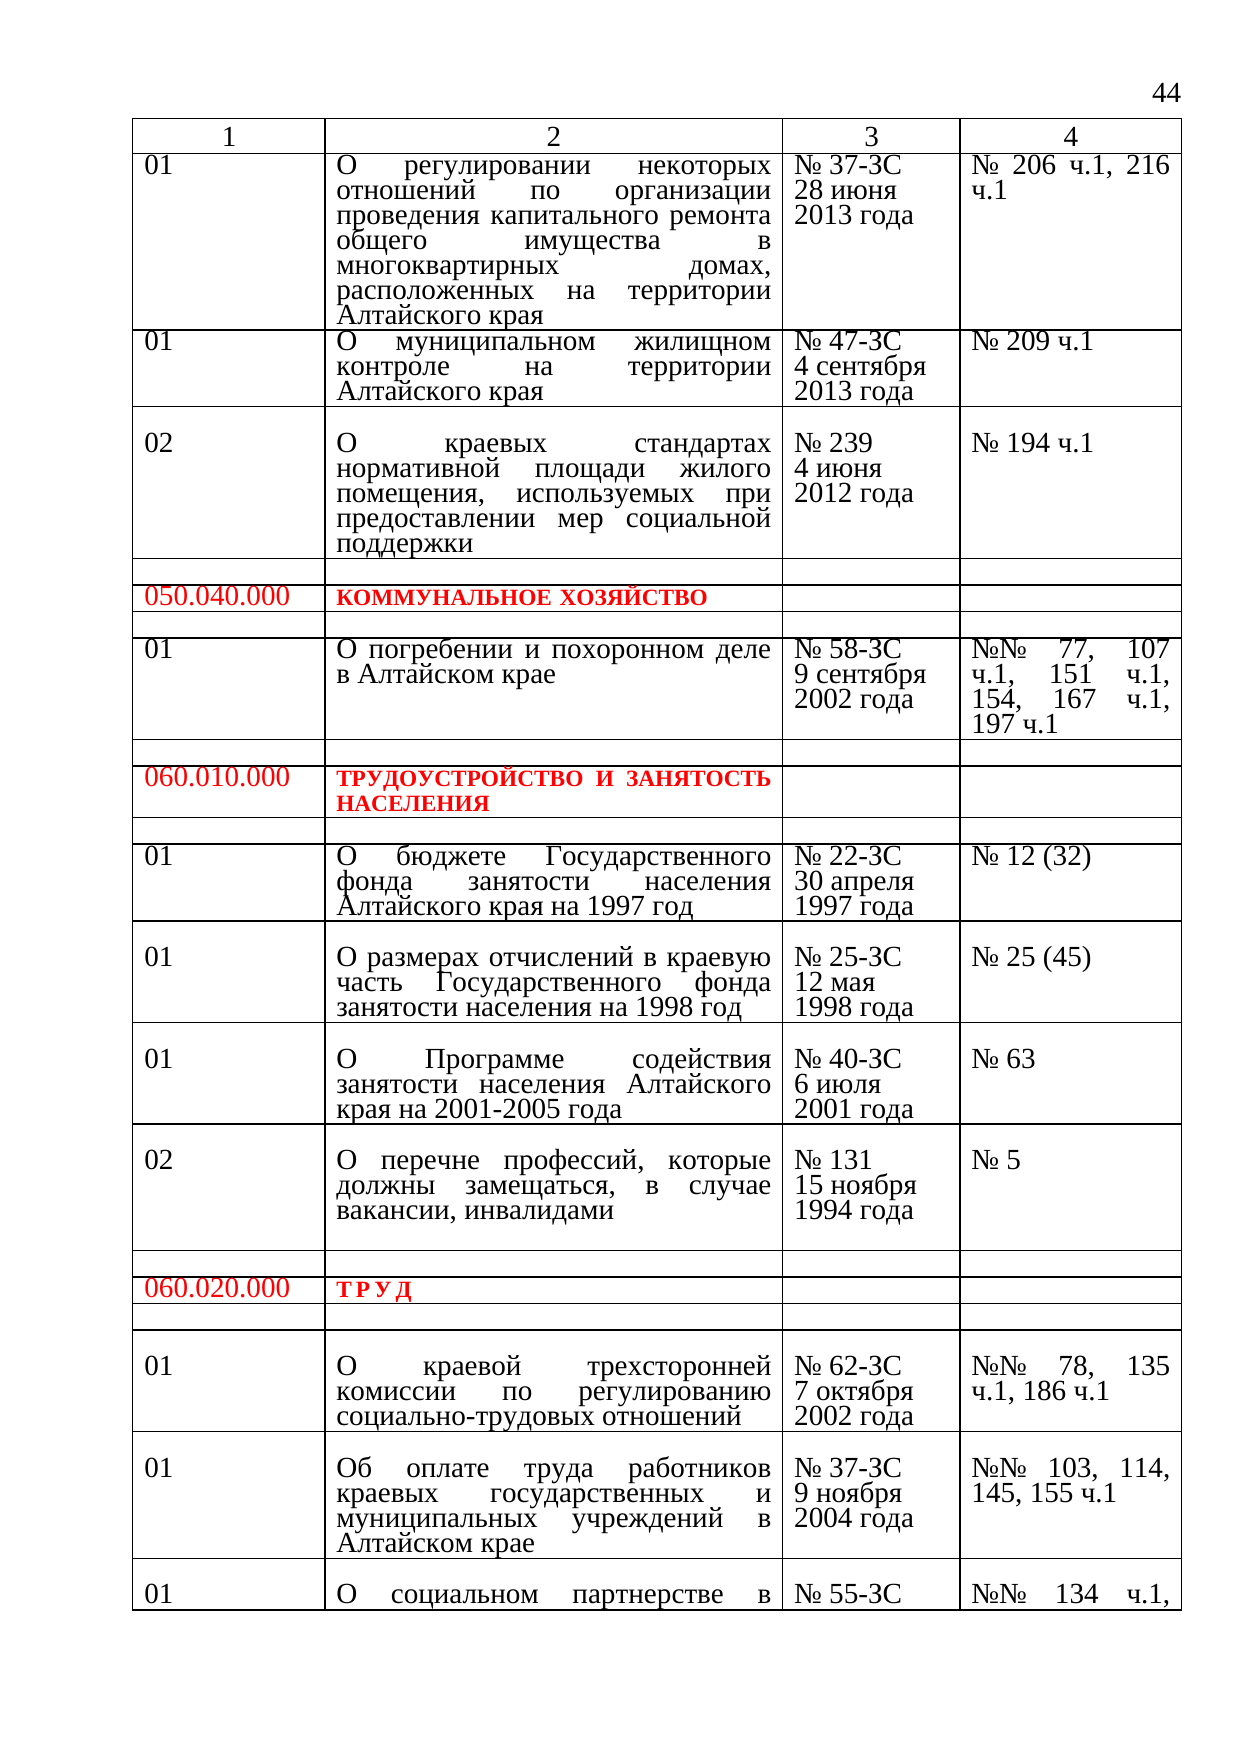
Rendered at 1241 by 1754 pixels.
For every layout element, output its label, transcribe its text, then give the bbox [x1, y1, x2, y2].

table_cell 01 [133, 1559, 324, 1609]
table_cell [326, 612, 782, 637]
table_cell 02 [133, 407, 324, 557]
table_cell № 209 ч.1 [961, 331, 1181, 406]
table_cell [961, 1278, 1181, 1303]
table_cell О регулировании некоторых отношений по организации проведения капитального ремонта общего имущества в многоквартирных домах, расположенных на территории Алтайского края [326, 154, 782, 329]
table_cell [326, 1559, 782, 1609]
table_cell [326, 740, 782, 765]
table_cell трудоустройство и занятость населения [326, 767, 782, 817]
table_cell № 47-ЗС 4 сентября 2013 года [783, 331, 959, 406]
table_cell [961, 740, 1181, 765]
table_cell №№ 78, 135 ч.1, 186 ч.1 [961, 1331, 1181, 1431]
table_cell № 63 [961, 1023, 1181, 1123]
table_cell 060.010.000 [133, 767, 324, 817]
table_header 3 [783, 119, 959, 153]
table_cell № 40-ЗС 6 июля 2001 года [783, 1023, 959, 1123]
table_cell [961, 586, 1181, 611]
table_cell [961, 1251, 1181, 1276]
table_cell [326, 1304, 782, 1329]
table_cell [326, 559, 782, 584]
table_cell № 194 ч.1 [961, 407, 1181, 557]
table_cell № 25 (45) [961, 922, 1181, 1021]
table_cell [133, 818, 324, 843]
table_cell [961, 1304, 1181, 1329]
table_cell [133, 1251, 324, 1276]
table_cell Об оплате труда работников краевых государственных и муниципальных учреждений в Алтайском крае [326, 1432, 782, 1557]
table_cell 01 [133, 845, 324, 920]
table_cell 01 [133, 1331, 324, 1431]
table_header 4 [961, 119, 1181, 153]
table_cell [961, 767, 1181, 817]
table_cell №№ 134 ч.1, 163 ч.1, 206 ч.1 [961, 1559, 1181, 1609]
table_cell О краевой трехсторонней комиссии по регулированию социально-трудовых отношений [326, 1331, 782, 1431]
table_cell О размерах отчислений в краевую часть Государственного фонда занятости населения на 1998 год [326, 922, 782, 1021]
table_cell [133, 612, 324, 637]
table_cell № 206 ч.1, 216 ч.1 [961, 154, 1181, 329]
table_cell 01 [133, 1432, 324, 1557]
table_cell [783, 1304, 959, 1329]
table_cell [783, 740, 959, 765]
table_cell [133, 559, 324, 584]
table_cell [961, 559, 1181, 584]
table_cell [326, 818, 782, 843]
table_cell № 131 15 ноября 1994 года [783, 1125, 959, 1249]
table_cell [326, 1251, 782, 1276]
table_cell [961, 612, 1181, 637]
table_cell № 37-ЗС 28 июня 2013 года [783, 154, 959, 329]
table_header 2 [326, 119, 782, 153]
table_cell 060.020.000 [133, 1278, 324, 1303]
table_cell № 25-ЗС 12 мая 1998 года [783, 922, 959, 1021]
table_cell 02 [133, 1125, 324, 1249]
table_cell № 22-ЗС 30 апреля 1997 года [783, 845, 959, 920]
table_cell № 12 (32) [961, 845, 1181, 920]
table_cell 01 [133, 154, 324, 329]
table_cell [783, 1278, 959, 1303]
table_cell № 37-ЗС 9 ноября 2004 года [783, 1432, 959, 1557]
table_cell 050.040.000 [133, 586, 324, 611]
table_cell 01 [133, 331, 324, 406]
table_cell труд [326, 1278, 782, 1303]
table_cell [783, 1251, 959, 1276]
table_cell №№ 77, 107 ч.1, 151 ч.1, 154, 167 ч.1, 197 ч.1 [961, 639, 1181, 739]
table_cell О краевых стандартах нормативной площади жилого помещения, используемых при предоставлении мер социальной поддержки [326, 407, 782, 557]
table_cell № 239 4 июня 2012 года [783, 407, 959, 557]
table_cell 01 [133, 922, 324, 1021]
table_cell № 55-ЗС 14 июня 2007 года [783, 1559, 959, 1609]
table_cell № 5 [961, 1125, 1181, 1249]
table_cell О муниципальном жилищном контроле на территории Алтайского края [326, 331, 782, 406]
table_cell № 62-ЗС 7 октября 2002 года [783, 1331, 959, 1431]
table_cell 01 [133, 1023, 324, 1123]
table_cell [783, 586, 959, 611]
table_cell [133, 1304, 324, 1329]
table_cell О бюджете Государственного фонда занятости населения Алтайского края на 1997 год [326, 845, 782, 920]
table_cell №№ 103, 114, 145, 155 ч.1 [961, 1432, 1181, 1557]
table_cell 01 [133, 639, 324, 739]
table_cell О перечне профессий, которые должны замещаться, в случае вакансии, инвалидами [326, 1125, 782, 1249]
table_header 1 [133, 119, 324, 153]
table_cell [783, 767, 959, 817]
table_cell [783, 612, 959, 637]
table_cell О Программе содействия занятости населения Алтайского края на 2001-2005 года [326, 1023, 782, 1123]
table_cell [783, 818, 959, 843]
table_cell [133, 740, 324, 765]
table_cell [783, 559, 959, 584]
table_cell коммунальное хозяйство [326, 586, 782, 611]
table_cell О погребении и похоронном деле в Алтайском крае [326, 639, 782, 739]
table_cell [961, 818, 1181, 843]
table_cell № 58-ЗC 9 сентября 2002 года [783, 639, 959, 739]
